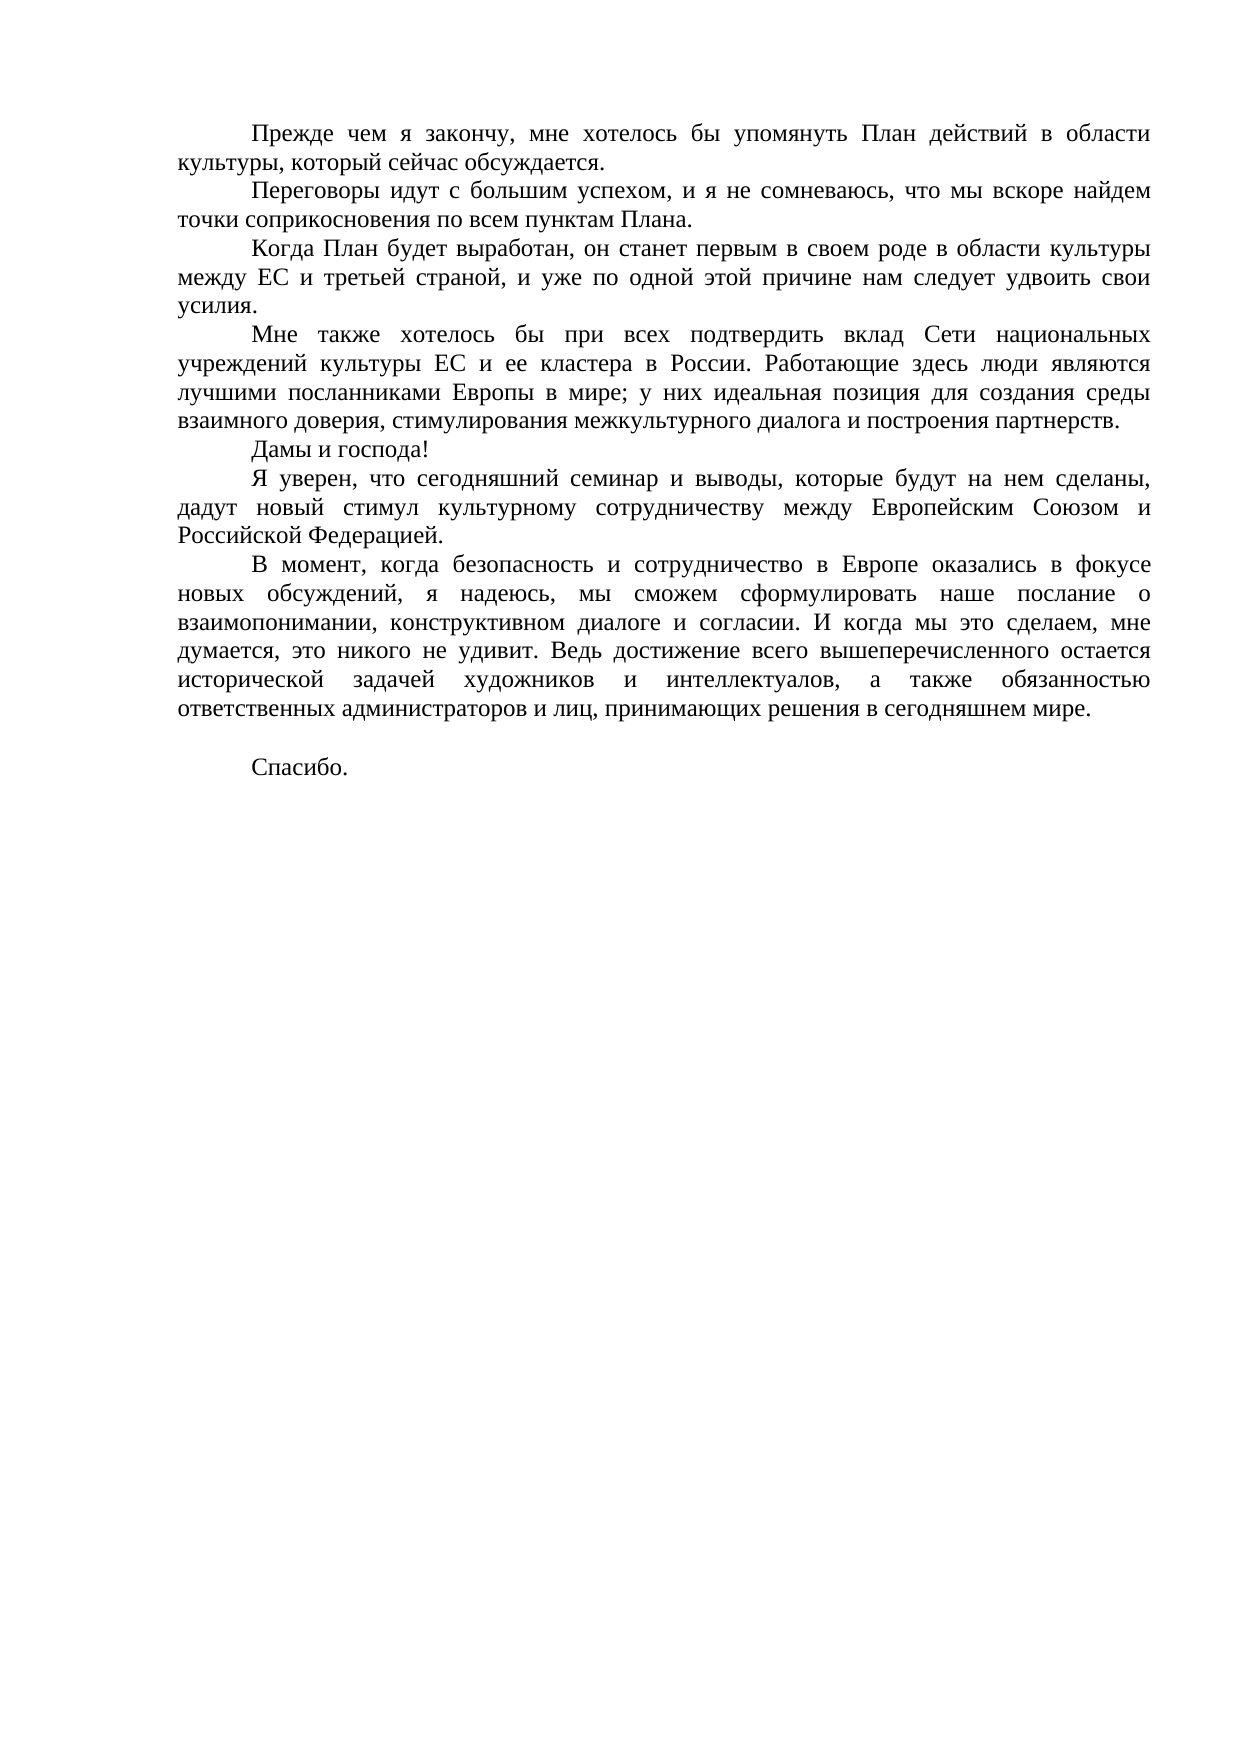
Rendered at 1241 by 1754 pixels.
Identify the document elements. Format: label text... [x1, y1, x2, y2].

text В момент, когда безопасность и сотрудничество в Европе оказались в фокусе новых обсуждений, я надеюсь, мы сможем сформулировать наше послание о взаимопонимании, конструктивном диалоге и согласии. И когда мы это сделаем, мне думается, это никого не удивит. Ведь достижение всего вышеперечисленного остается исторической задачей художников и интеллектуалов, а также обязанностью ответственных администраторов и лиц, принимающих решения в сегодняшнем мире. [177, 549, 1152, 722]
text Прежде чем я закончу, мне хотелось бы упомянуть План действий в области культуры, который сейчас обсуждается. [177, 118, 1152, 176]
text Когда План будет выработан, он станет первым в своем роде в области культуры между ЕС и третьей страной, и уже по одной этой причине нам следует удвоить свои усилия. [177, 233, 1152, 319]
text Я уверен, что сегодняшний семинар и выводы, которые будут на нем сделаны, дадут новый стимул культурному сотрудничеству между Европейским Союзом и Российской Федерацией. [177, 463, 1152, 549]
text Мне также хотелось бы при всех подтвердить вклад Сети национальных учреждений культуры ЕС и ее кластера в России. Работающие здесь люди являются лучшими посланниками Европы в мире; у них идеальная позиция для создания среды взаимного доверия, стимулирования межкультурного диалога и построения партнерств. [177, 319, 1152, 434]
text Дамы и господа! [177, 434, 1152, 463]
text Переговоры идут с большим успехом, и я не сомневаюсь, что мы вскоре найдем точки соприкосновения по всем пунктам Плана. [177, 176, 1152, 233]
text Спасибо. [177, 752, 1152, 781]
